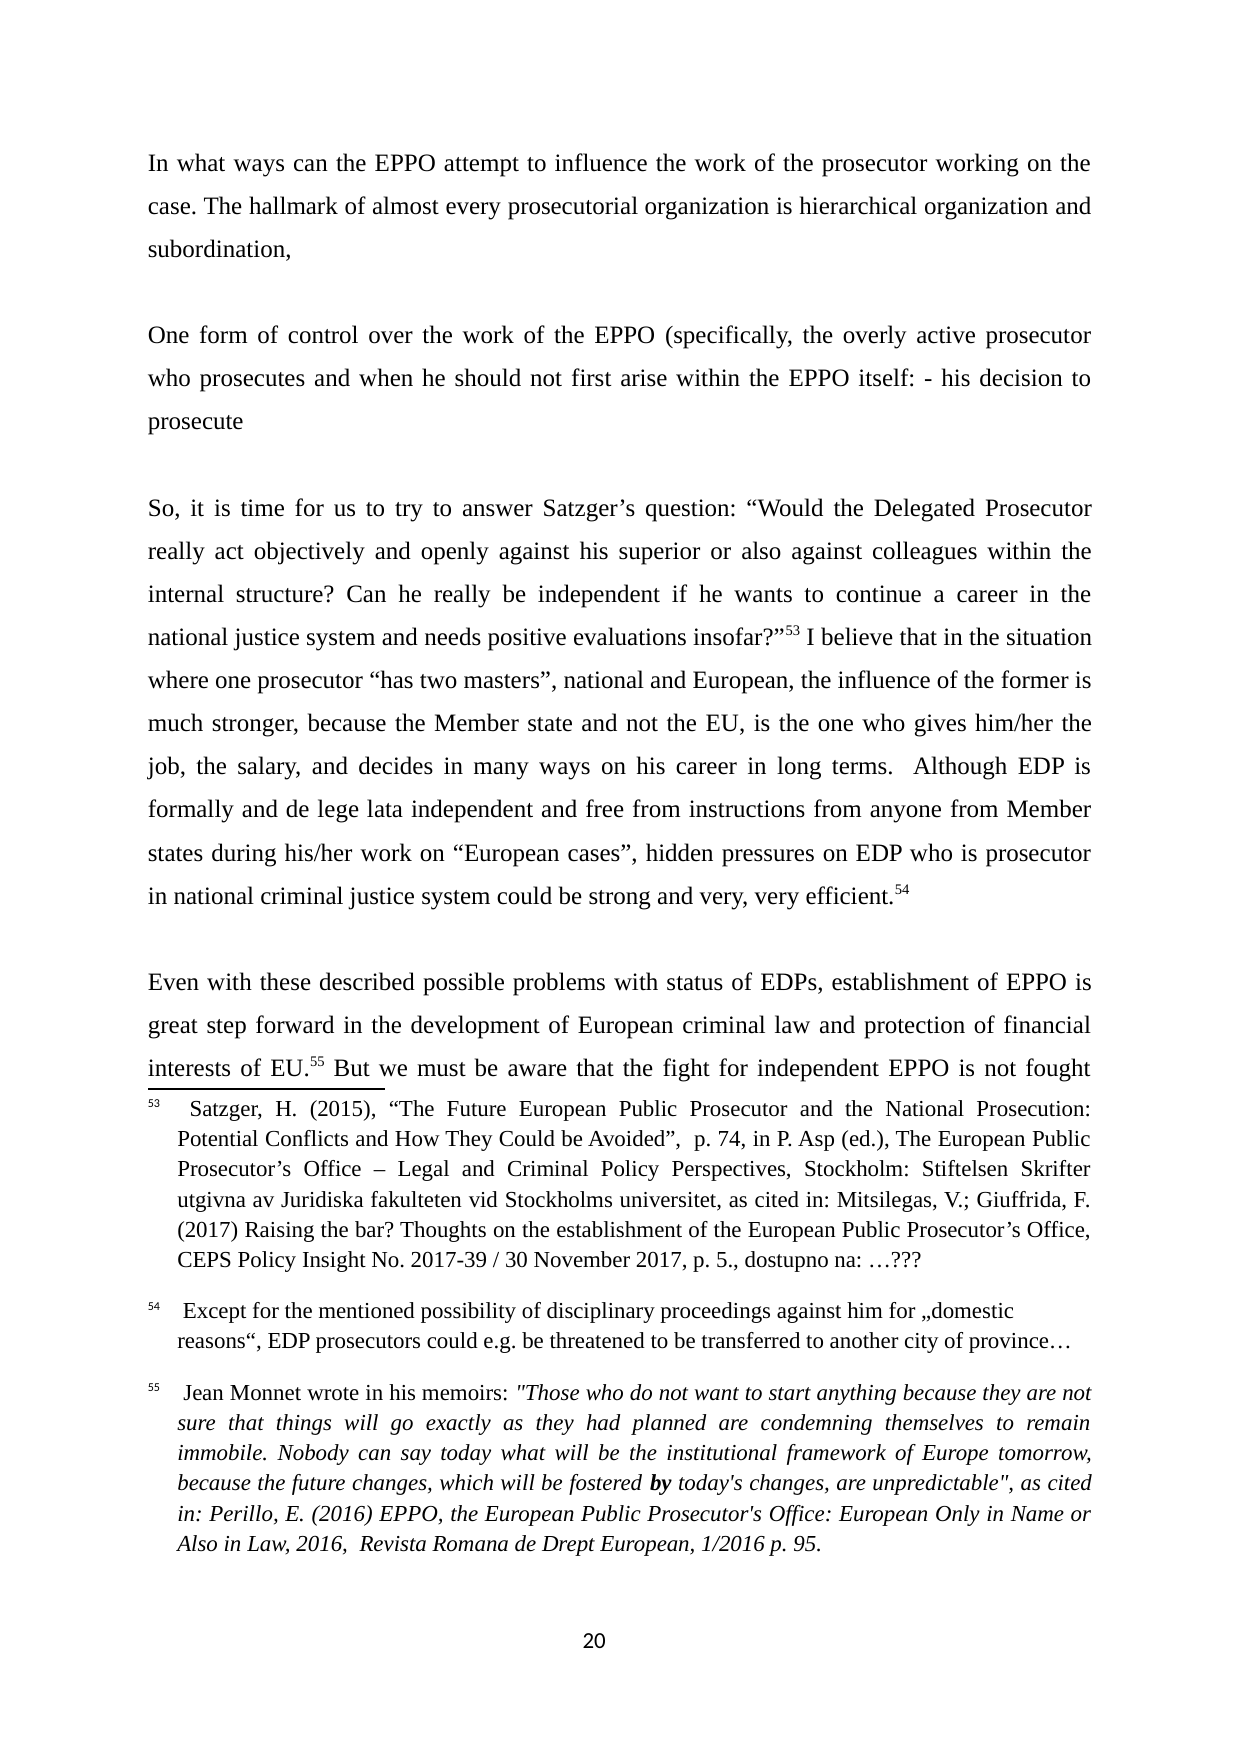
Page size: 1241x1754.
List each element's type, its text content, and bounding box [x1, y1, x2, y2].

text In what ways can the EPPO attempt to influence the work of the prosecutor working on the case. The hallmark of almost every prosecutorial organization is hierarchical organization and subordination, One form of control over the work of the EPPO (specifically, the overly active prosecutor who prosecutes and when he should not first arise within the EPPO itself: - his decision to prosecute So, it is time for us to try to answer Satzger’s question: “Would the Delegated Prosecutor really act objectively and openly against his superior or also against colleagues within the internal structure? Can he really be independent if he wants to continue a career in the national justice system and needs positive evaluations insofar?” I believe that in the situation where one prosecutor “has two masters”, national and European, the influence of the former is much stronger, because the Member state and not the EU, is the one who gives him/her the job, the salary, and decides in many ways on his career in long terms. Although EDP is formally and de lege lata independent and free from instructions from anyone from Member states during his/her work on “European cases”, hidden pressures on EDP who is prosecutor in national criminal justice system could be strong and very, very efficient. [148, 148, 1093, 909]
text Even with these described possible problems with status of EDPs, establishment of EPPO is great step forward in the development of European criminal law and protection of financial interests of EU. But we must be aware that the fight for independent EPPO is not fought only on level of EU law, but also on level on Member states law; because the de facto independence of EPPO largely depends on the de facto independence of EDPs. [148, 967, 1093, 1082]
